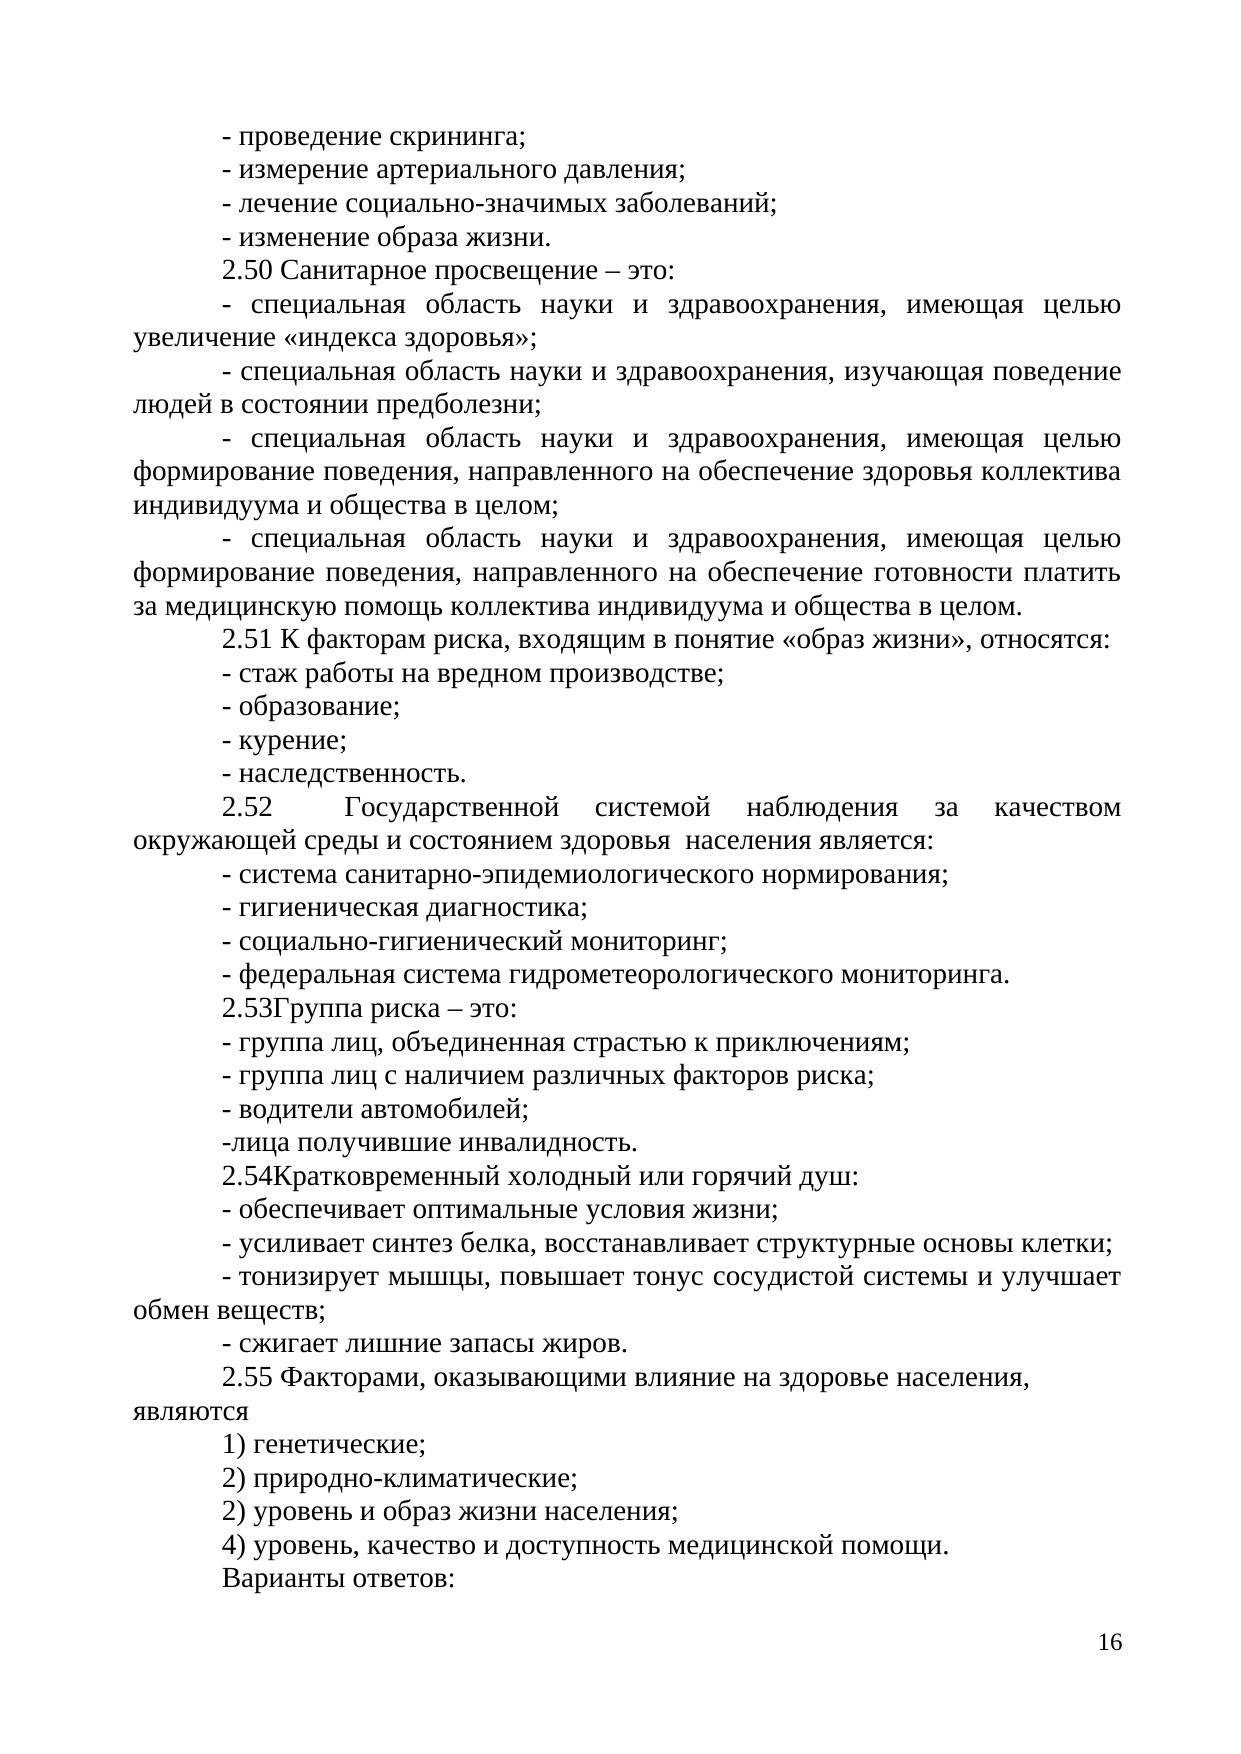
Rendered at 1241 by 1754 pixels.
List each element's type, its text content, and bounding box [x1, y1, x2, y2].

text - тонизирует мышцы, повышает тонус сосудистой системы и улучшает обмен веществ; [133, 1258, 1122, 1326]
text - специальная область науки и здравоохранения, имеющая целью формирование поведения, направленного на обеспечение здоровья коллектива индивидуума и общества в целом; [133, 420, 1122, 521]
text - специальная область науки и здравоохранения, имеющая целью увеличение «индекса здоровья»; [133, 286, 1122, 353]
text - сжигает лишние запасы жиров. [133, 1326, 1122, 1359]
text - социально-гигиенический мониторинг; [133, 923, 1122, 957]
text 1) генетические; [133, 1426, 1122, 1460]
text 2) природно-климатические; [133, 1460, 1122, 1493]
text 2.52 Государственной системой наблюдения за качеством окружающей среды и состоянием здоровья населения является: [133, 789, 1122, 856]
text - гигиеническая диагностика; [133, 889, 1122, 923]
text - система санитарно-эпидемиологического нормирования; [133, 856, 1122, 889]
text - специальная область науки и здравоохранения, имеющая целью формирование поведения, направленного на обеспечение готовности платить за медицинскую помощь коллектива индивидуума и общества в целом. [133, 521, 1122, 621]
text -лица получившие инвалидность. [133, 1124, 1122, 1158]
text - специальная область науки и здравоохранения, изучающая поведение людей в состоянии предболезни; [133, 353, 1122, 420]
text - обеспечивает оптимальные условия жизни; [133, 1191, 1122, 1225]
text - водители автомобилей; [133, 1091, 1122, 1124]
text Варианты ответов: [133, 1560, 1122, 1594]
text 2.55 Факторами, оказывающими влияние на здоровье населения, являются [133, 1359, 1122, 1426]
text - изменение образа жизни. [133, 219, 1122, 252]
text 2.50 Санитарное просвещение – это: [133, 252, 1122, 286]
text - группа лиц, объединенная страстью к приключениям; [133, 1024, 1122, 1057]
text - стаж работы на вредном производстве; [133, 655, 1122, 688]
text - образование; [133, 688, 1122, 722]
text - федеральная система гидрометеорологического мониторинга. [133, 957, 1122, 990]
text 2) уровень и образ жизни населения; [133, 1493, 1122, 1527]
text - измерение артериального давления; [133, 152, 1122, 185]
text 2.53Группа риска – это: [133, 990, 1122, 1024]
text - проведение скрининга; [133, 118, 1122, 152]
text - усиливает синтез белка, восстанавливает структурные основы клетки; [133, 1225, 1122, 1258]
text - наследственность. [133, 755, 1122, 789]
text - группа лиц с наличием различных факторов риска; [133, 1057, 1122, 1091]
text - курение; [133, 722, 1122, 755]
text - лечение социально-значимых заболеваний; [133, 185, 1122, 219]
text 2.51 К факторам риска, входящим в понятие «образ жизни», относятся: [133, 621, 1122, 655]
text 4) уровень, качество и доступность медицинской помощи. [133, 1527, 1122, 1560]
text 2.54Кратковременный холодный или горячий душ: [133, 1158, 1122, 1191]
